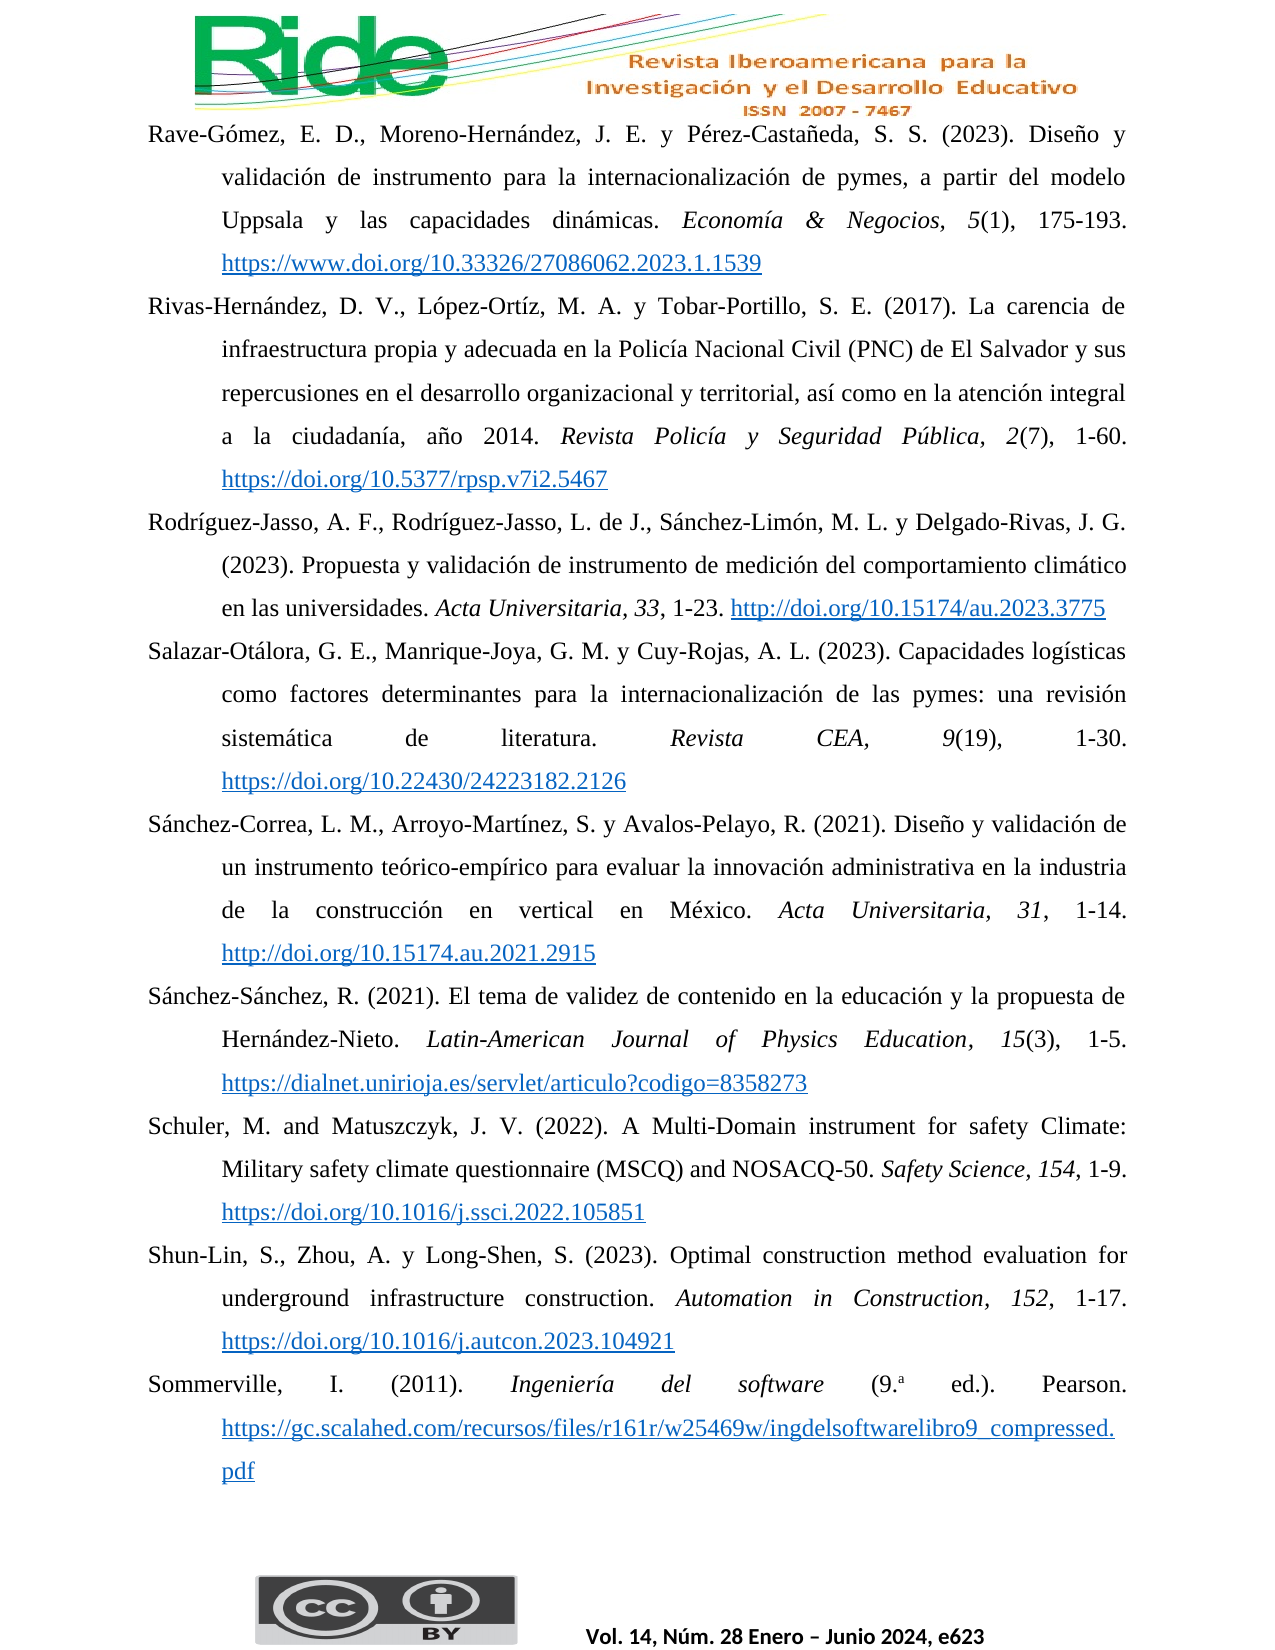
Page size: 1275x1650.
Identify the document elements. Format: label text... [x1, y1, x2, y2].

text Rodríguez-Jasso, A. F., Rodríguez-Jasso, L. de J., Sánchez-Limón, M. L. y Delgado-Rivas, J. G. (2023). Propuesta y validación de instrumento de medición del comportamiento climático en las universidades. Acta Universitaria, 33, 1-23. http://doi.org/10.15174/au.2023.3775 [148, 507, 1127, 622]
text Sánchez-Correa, L. M., Arroyo-Martínez, S. y Avalos-Pelayo, R. (2021). Diseño y validación de un instrumento teórico-empírico para evaluar la innovación administrativa en la industria de la construcción en vertical en México. Acta Universitaria, 31, 1-14. http://doi.org/10.15174.au.2021.2915 [148, 809, 1127, 967]
picture [255, 1575, 518, 1645]
text Rivas-Hernández, D. V., López-Ortíz, M. A. y Tobar-Portillo, S. E. (2017). La carencia de infraestructura propia y adecuada en la Policía Nacional Civil (PNC) de El Salvador y sus repercusiones en el desarrollo organizacional y territorial, así como en la atención integral a la ciudadanía, año 2014. Revista Policía y Seguridad Pública, 2(7), 1-60. https://doi.org/10.5377/rpsp.v7i2.5467 [148, 291, 1127, 493]
text Sommerville, I. (2011). Ingeniería del software (9.a ed.). Pearson. https://gc.scalahed.com/recursos/files/r161r/w25469w/ingdelsoftwarelibro9_compressed.pdf [148, 1369, 1127, 1484]
picture [194, 14, 1081, 119]
text Schuler, M. and Matuszczyk, J. V. (2022). A Multi-Domain instrument for safety Climate: Military safety climate questionnaire (MSCQ) and NOSACQ-50. Safety Science, 154, 1-9. https://doi.org/10.1016/j.ssci.2022.105851 [148, 1111, 1127, 1226]
text Salazar-Otálora, G. E., Manrique-Joya, G. M. y Cuy-Rojas, A. L. (2023). Capacidades logísticas como factores determinantes para la internacionalización de las pymes: una revisión sistemática de literatura. Revista CEA, 9(19), 1-30. https://doi.org/10.22430/24223182.2126 [148, 636, 1127, 794]
text Sánchez-Sánchez, R. (2021). El tema de validez de contenido en la educación y la propuesta de Hernández-Nieto. Latin-American Journal of Physics Education, 15(3), 1-5. https://dialnet.unirioja.es/servlet/articulo?codigo=8358273 [148, 981, 1127, 1096]
text Shun-Lin, S., Zhou, A. y Long-Shen, S. (2023). Optimal construction method evaluation for underground infrastructure construction. Automation in Construction, 152, 1-17. https://doi.org/10.1016/j.autcon.2023.104921 [148, 1240, 1127, 1355]
text Rave-Gómez, E. D., Moreno-Hernández, J. E. y Pérez-Castañeda, S. S. (2023). Diseño y validación de instrumento para la internacionalización de pymes, a partir del modelo Uppsala y las capacidades dinámicas. Economía & Negocios, 5(1), 175-193. https://www.doi.org/10.33326/27086062.2023.1.1539 [148, 119, 1127, 277]
